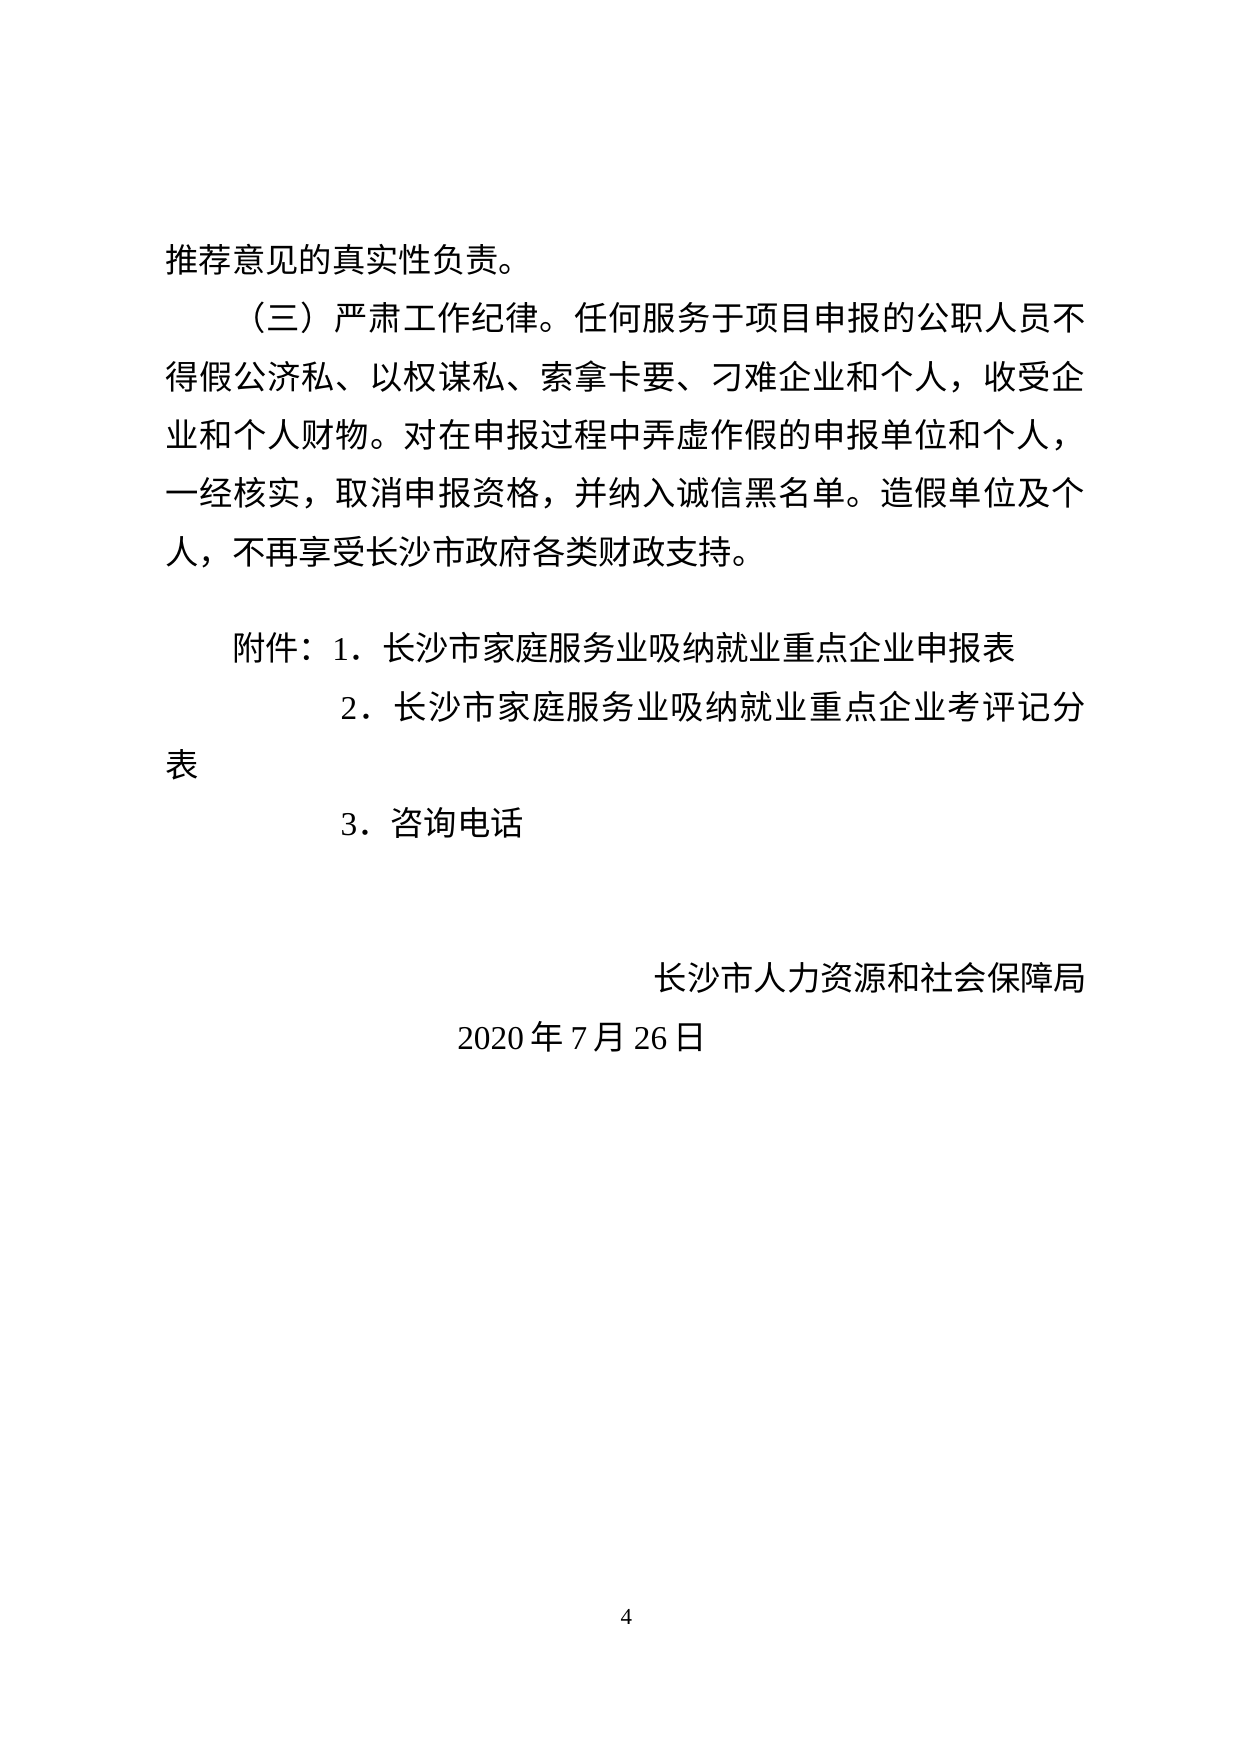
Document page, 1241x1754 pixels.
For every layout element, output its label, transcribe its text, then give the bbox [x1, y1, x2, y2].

text 附件：1．长沙市家庭服务业吸纳就业重点企业申报表 [165, 614, 1087, 672]
text 3．咨询电话 [165, 789, 1087, 847]
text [165, 226, 1087, 284]
text 长沙市人力资源和社会保障局 [165, 944, 1087, 1002]
text （三）严肃工作纪律。任何服务于项目申报的公职人员不得假公济私、以权谋私、索拿卡要、刁难企业和个人，收受企业和个人财物。对在申报过程中弄虚作假的申报单位和个人，一经核实，取消申报资格，并纳入诚信黑名单。造假单位及个人，不再享受长沙市政府各类财政支持。 [165, 284, 1087, 576]
text 2．长沙市家庭服务业吸纳就业重点企业考评记分表 [165, 672, 1087, 789]
text 2020年7月26日 [165, 1002, 1087, 1061]
